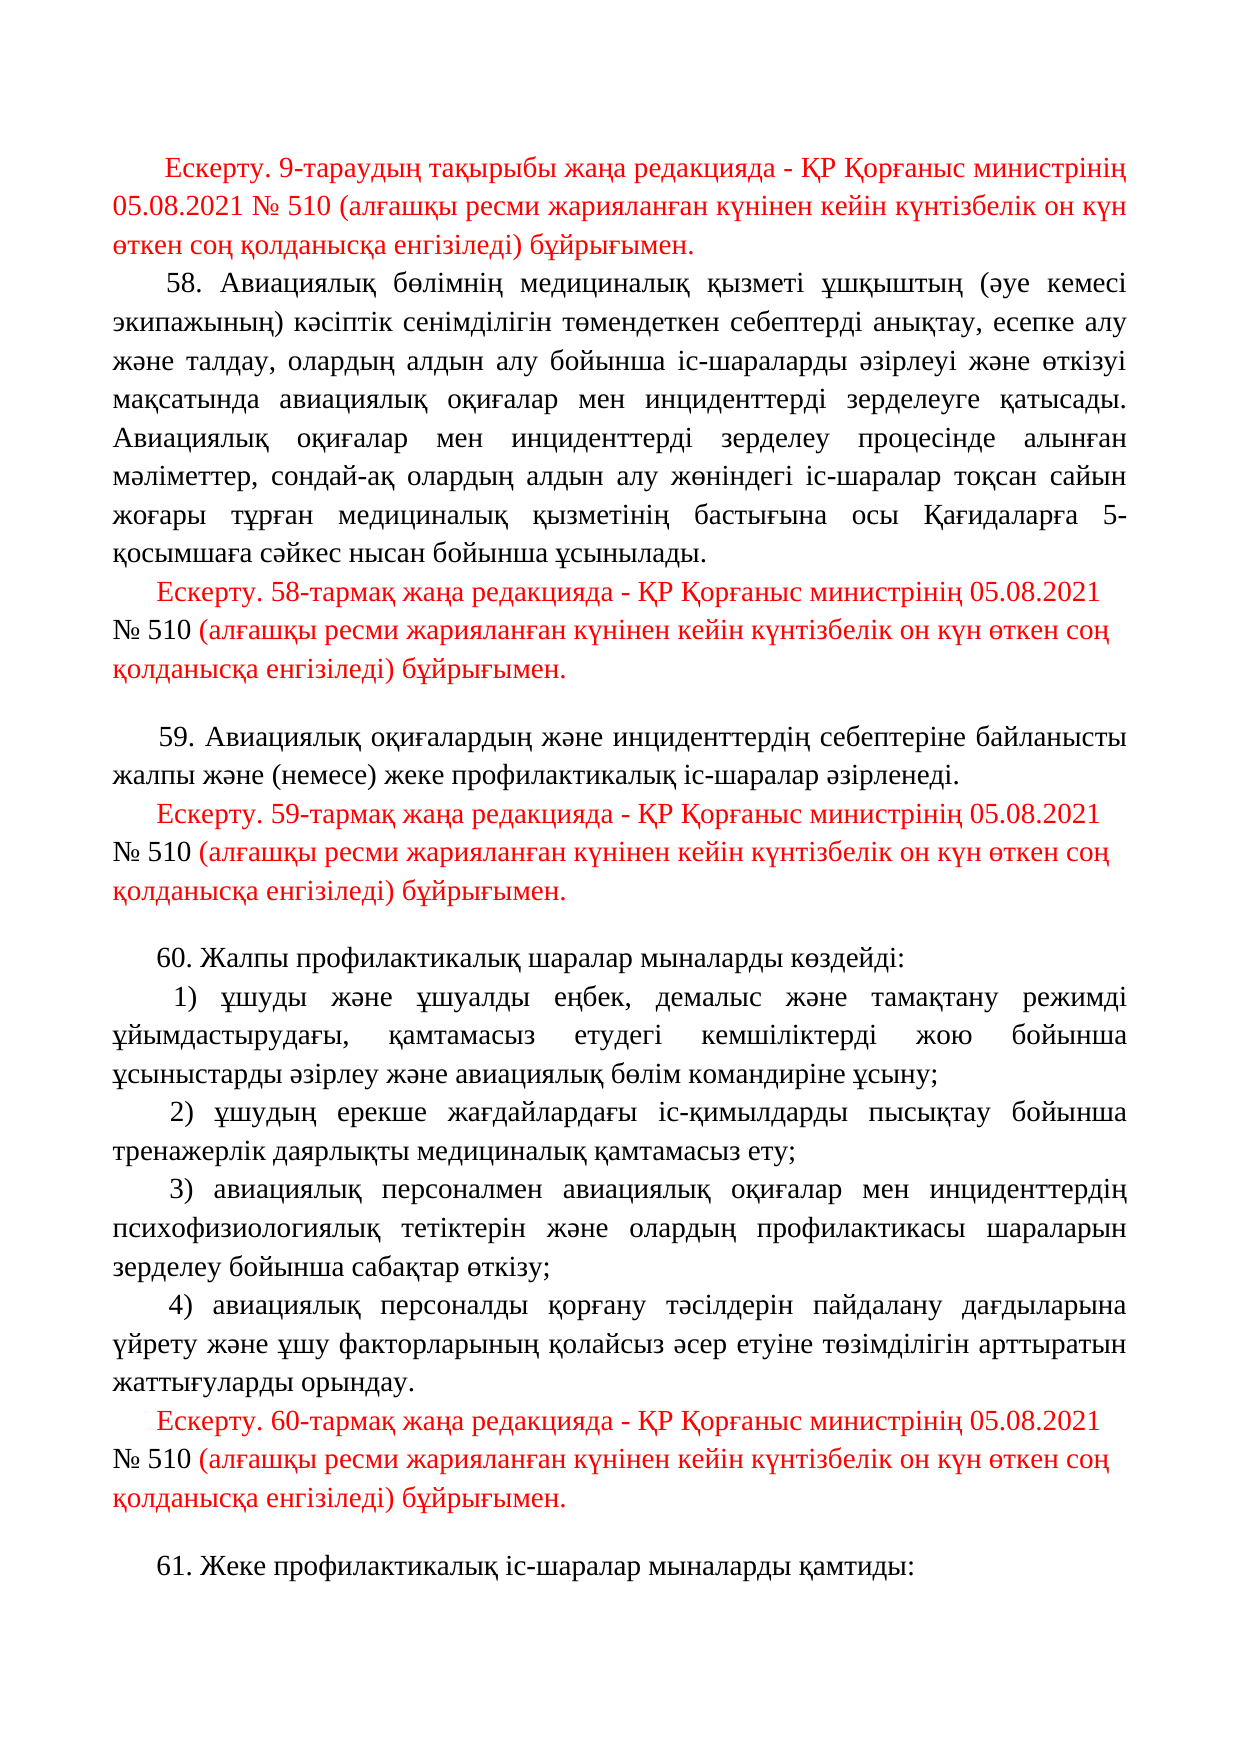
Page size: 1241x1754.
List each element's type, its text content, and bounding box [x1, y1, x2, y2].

text 61. Жеке профилактикалық іс-шаралар мыналарды қамтиды: [112, 1548, 1128, 1581]
text 1) ұшуды және ұшуалды еңбек, демалыс және тамақтану режимді ұйымдастырудағы, қамтамасыз етудегі кемшіліктерді жою бойынша ұсыныстарды әзірлеу және авиациялық бөлім командиріне ұсыну; [112, 979, 1128, 1089]
text 2) ұшудың ерекше жағдайлардағы іс-қимылдарды пысықтау бойынша тренажерлік даярлықты медициналық қамтамасыз ету; [112, 1094, 1128, 1167]
text 3) авиациялық персоналмен авиациялық оқиғалар мен инциденттердің психофизиологиялық тетіктерін және олардың профилактикасы шараларын зерделеу бойынша сабақтар өткізу; [112, 1172, 1128, 1282]
text 4) авиациялық персоналды қорғану тәсілдерін пайдалану дағдыларына үйрету және ұшу факторларының қолайсыз әсер етуіне төзімділігін арттыратын жаттығуларды орындау. [112, 1287, 1128, 1398]
text Ескерту. 9-тараудың тақырыбы жаңа редакцияда - ҚР Қорғаныс министрінің 05.08.2021 № 510 (алғашқы ресми жарияланған күнінен кейін күнтізбелік он күн өткен соң қолданысқа енгізіледі) бұйрығымен. [112, 150, 1128, 261]
text 59. Авиациялық оқиғалардың және инциденттердің себептеріне байланысты жалпы және (немесе) жеке профилактикалық іс-шаралар әзірленеді. [112, 719, 1128, 791]
text Ескерту. 59-тармақ жаңа редакцияда - ҚР Қорғаныс министрінің 05.08.2021 № 510 (алғашқы ресми жарияланған күнінен кейін күнтізбелік он күн өткен соң қолданысқа енгізіледі) бұйрығымен. [112, 796, 1128, 937]
text Ескерту. 60-тармақ жаңа редакцияда - ҚР Қорғаныс министрінің 05.08.2021 № 510 (алғашқы ресми жарияланған күнінен кейін күнтізбелік он күн өткен соң қолданысқа енгізіледі) бұйрығымен. [112, 1403, 1128, 1544]
text 60. Жалпы профилактикалық шаралар мыналарды көздейді: [112, 940, 1128, 974]
text Ескерту. 58-тармақ жаңа редакцияда - ҚР Қорғаныс министрінің 05.08.2021 № 510 (алғашқы ресми жарияланған күнінен кейін күнтізбелік он күн өткен соң қолданысқа енгізіледі) бұйрығымен. [112, 574, 1128, 715]
text 58. Авиациялық бөлімнің медициналық қызметі ұшқыштың (әуе кемесі экипажының) кәсіптік сенімділігін төмендеткен себептерді анықтау, есепке алу және талдау, олардың алдын алу бойынша іс-шараларды әзірлеуі және өткізуі мақсатында авиациялық оқиғалар мен инциденттерді зерделеуге қатысады. Авиациялық оқиғалар мен инциденттерді зерделеу процесінде алынған мәліметтер, сондай-ақ олардың алдын алу жөніндегі іс-шаралар тоқсан сайын жоғары тұрған медициналық қызметінің бастығына осы Қағидаларға 5-қосымшаға сәйкес нысан бойынша ұсынылады. [112, 266, 1128, 569]
